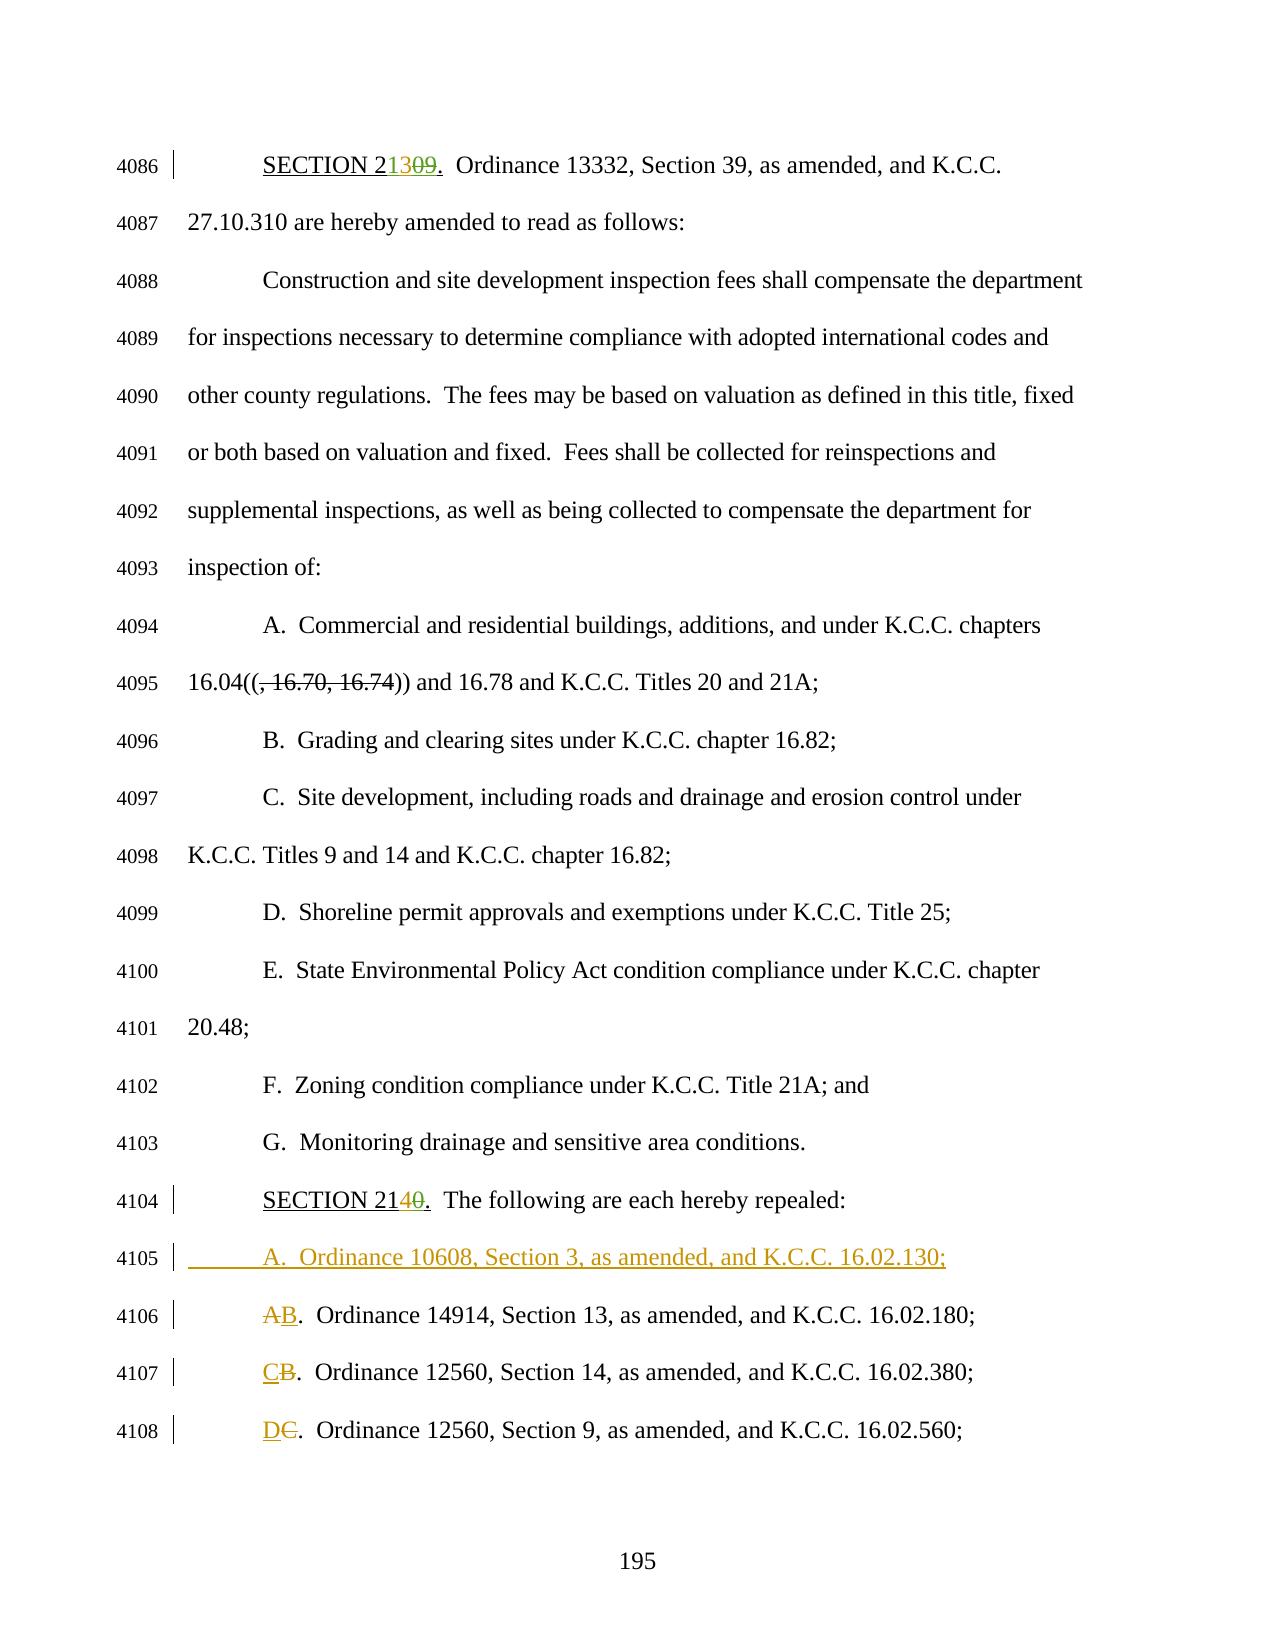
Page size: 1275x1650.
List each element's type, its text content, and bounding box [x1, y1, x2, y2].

text E. State Environmental Policy Act condition compliance under K.C.C. chapter 20.48; [187, 955, 1087, 1041]
text D. Shoreline permit approvals and exemptions under K.C.C. Title 25; [187, 897, 1087, 926]
text G. Monitoring drainage and sensitive area conditions. [187, 1127, 1087, 1156]
text SECTION 2. Ordinance 13332, Section 39, as amended, and K.C.C. 27.10.310 are hereby amended to read as follows: [187, 150, 1087, 236]
text C. Site development, including roads and drainage and erosion control under K.C.C. Titles 9 and 14 and K.C.C. chapter 16.82; [187, 782, 1087, 869]
text . Ordinance 12560, Section 9, as amended, and K.C.C. 16.02.560; [187, 1415, 1087, 1444]
text B. Grading and clearing sites under K.C.C. chapter 16.82; [187, 725, 1087, 754]
text F. Zoning condition compliance under K.C.C. Title 21A; and [187, 1070, 1087, 1099]
text Construction and site development inspection fees shall compensate the department for inspections necessary to determine compliance with adopted international codes and other county regulations. The fees may be based on valuation as defined in this title, fixed or both based on valuation and fixed. Fees shall be collected for reinspections and supplemental inspections, as well as being collected to compensate the department for inspection of: [187, 265, 1087, 581]
text . Ordinance 12560, Section 14, as amended, and K.C.C. 16.02.380; [187, 1357, 1087, 1386]
text . Ordinance 14914, Section 13, as amended, and K.C.C. 16.02.180; [187, 1300, 1087, 1329]
text A. Commercial and residential buildings, additions, and under K.C.C. chapters 16.04((, 16.70, 16.74)) and 16.78 and K.C.C. Titles 20 and 21A; [187, 610, 1087, 696]
text SECTION 21. The following are each hereby repealed: [187, 1185, 1087, 1214]
